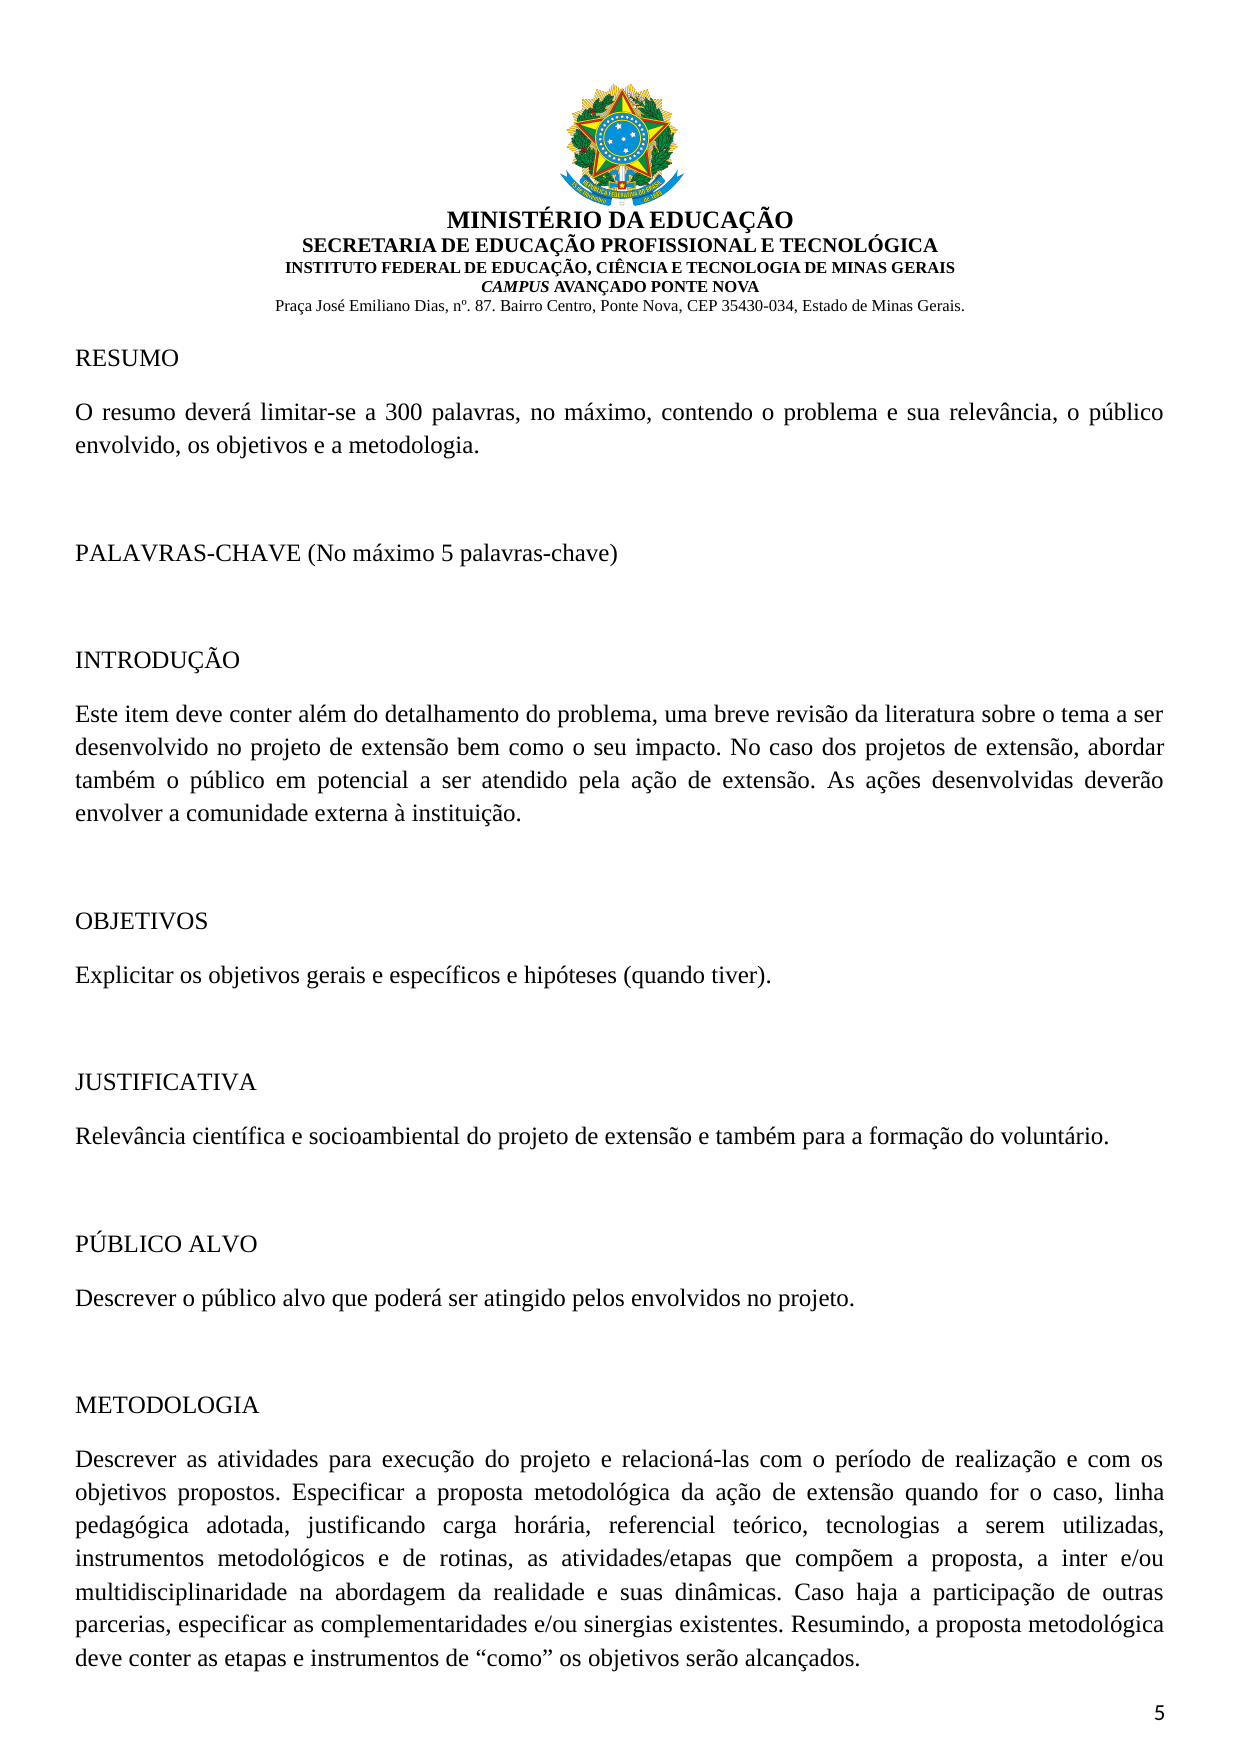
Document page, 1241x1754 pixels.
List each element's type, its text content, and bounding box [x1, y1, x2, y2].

text Descrever as atividades para execução do projeto e relacioná-las com o período de realização e com os objetivos propostos. Especificar a proposta metodológica da ação de extensão quando for o caso, linha pedagógica adotada, justificando carga horária, referencial teórico, tecnologias a serem utilizadas, instrumentos metodológicos e de rotinas, as atividades/etapas que compõem a proposta, a inter e/ou multidisciplinaridade na abordagem da realidade e suas dinâmicas. Caso haja a participação de outras parcerias, especificar as complementaridades e/ou sinergias existentes. Resumindo, a proposta metodológica deve conter as etapas e instrumentos de “como” os objetivos serão alcançados. [75, 1444, 1165, 1671]
text METODOLOGIA [75, 1391, 1165, 1419]
text Explicitar os objetivos gerais e específicos e hipóteses (quando tiver). [75, 960, 1165, 988]
text PÚBLICO ALVO [75, 1229, 1165, 1258]
text O resumo deverá limitar-se a 300 palavras, no máximo, contendo o problema e sua relevância, o público envolvido, os objetivos e a metodologia. [75, 397, 1165, 459]
text Este item deve conter além do detalhamento do problema, uma breve revisão da literatura sobre o tema a ser desenvolvido no projeto de extensão bem como o seu impacto. No caso dos projetos de extensão, abordar também o público em potencial a ser atendido pela ação de extensão. As ações desenvolvidas deverão envolver a comunidade externa à instituição. [75, 699, 1165, 827]
text INTRODUÇÃO [75, 645, 1165, 674]
text Relevância científica e socioambiental do projeto de extensão e também para a formação do voluntário. [75, 1121, 1165, 1150]
text JUSTIFICATIVA [75, 1067, 1165, 1096]
picture [555, 80, 688, 210]
text RESUMO [75, 343, 1165, 372]
text PALAVRAS-CHAVE (No máximo 5 palavras-chave) [75, 538, 1165, 566]
text OBJETIVOS [75, 906, 1165, 935]
text Descrever o público alvo que poderá ser atingido pelos envolvidos no projeto. [75, 1283, 1165, 1312]
